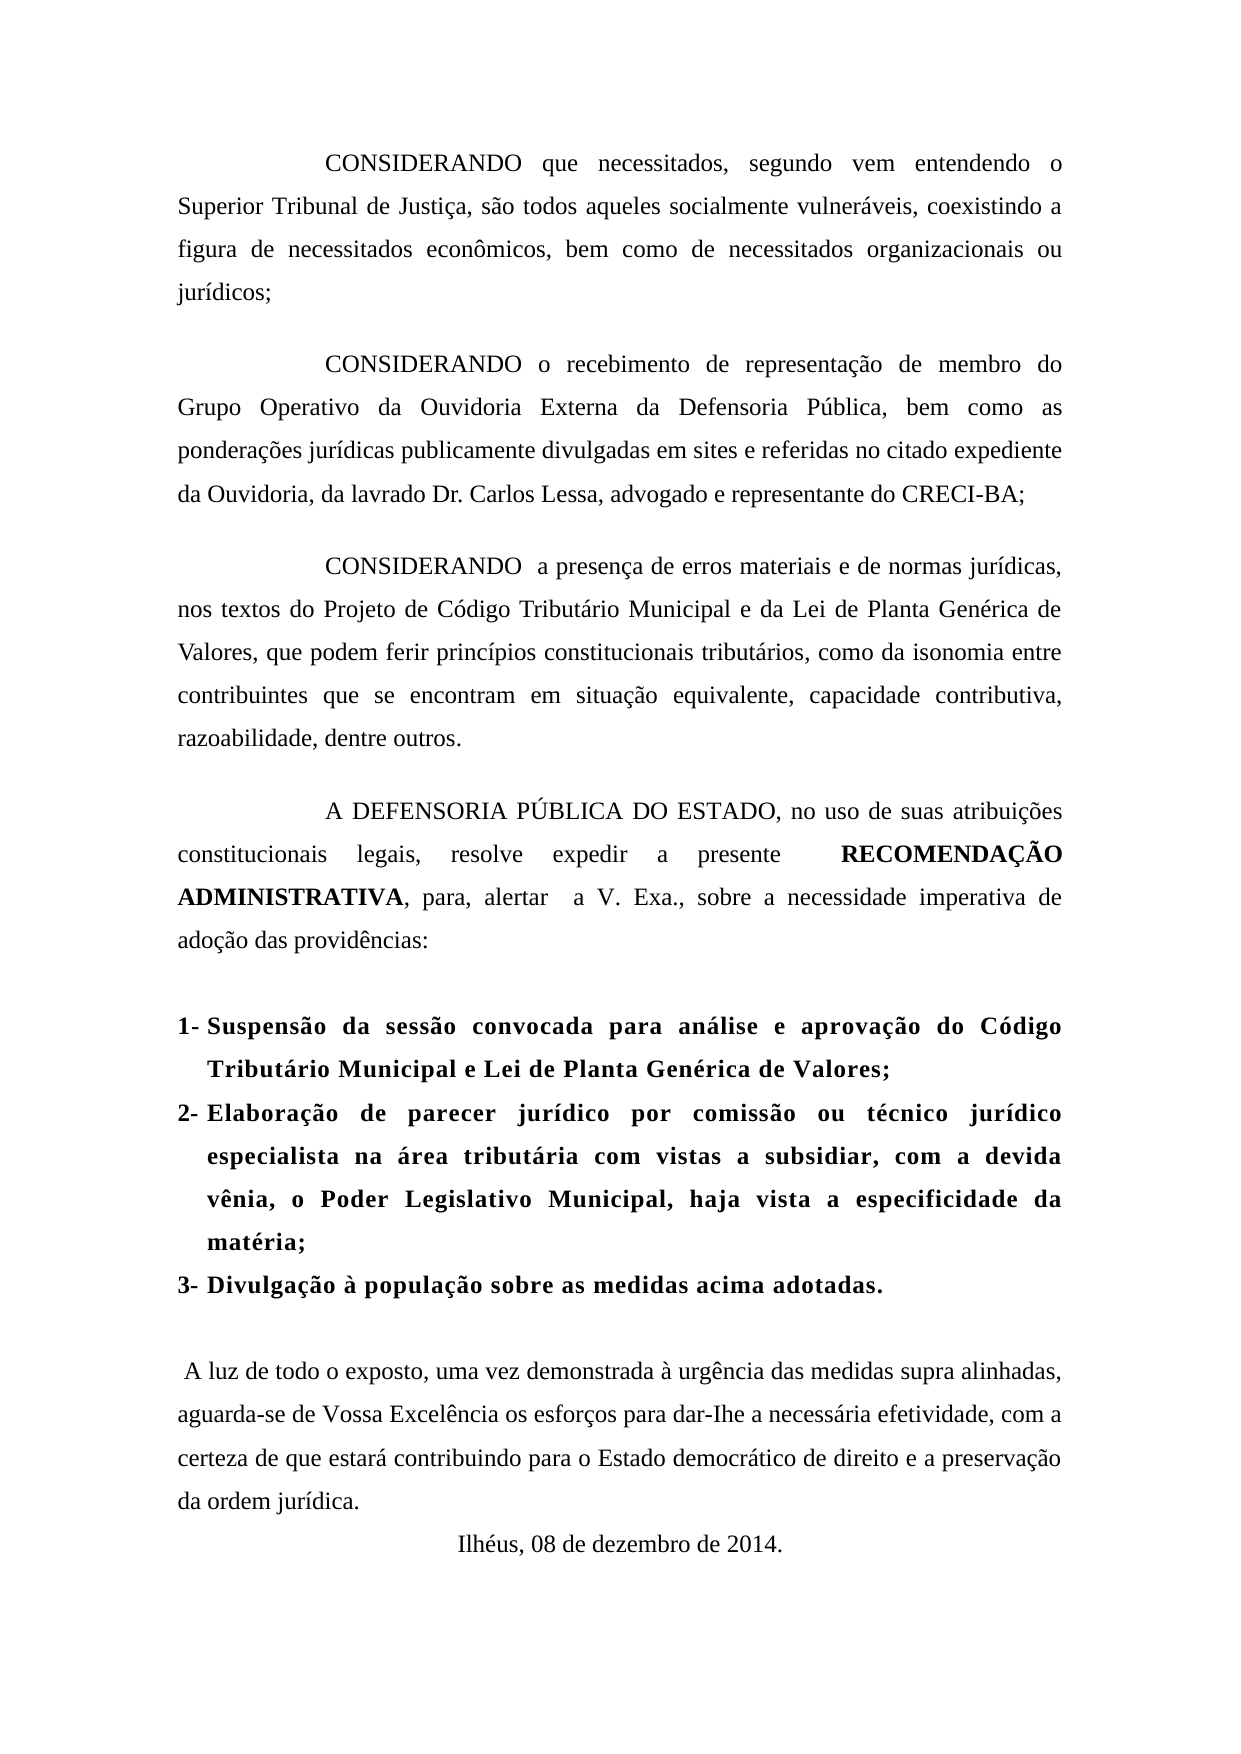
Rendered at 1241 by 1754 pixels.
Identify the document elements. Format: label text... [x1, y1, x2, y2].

text A luz de todo o exposto, uma vez demonstrada à urgência das medidas supra alinhadas, aguarda-se de Vossa Excelência os esforços para dar-Ihe a necessária efetividade, com a certeza de que estará contribuindo para o Estado democrático de direito e a preservação da ordem jurídica. [177, 1356, 1063, 1514]
text Ilhéus, 08 de dezembro de 2014. [177, 1529, 1063, 1558]
list Elaboração de parecer jurídico por comissão ou técnico jurídico especialista na área tributária com vistas a subsidiar, com a devida vênia, o Poder Legislativo Municipal, haja vista a especificidade da matéria; [177, 1098, 1063, 1256]
text CONSIDERANDO que necessitados, segundo vem entendendo o Superior Tribunal de Justiça, são todos aqueles socialmente vulneráveis, coexistindo a figura de necessitados econômicos, bem como de necessitados organizacionais ou jurídicos; [177, 148, 1063, 306]
text CONSIDERANDO o recebimento de representação de membro do Grupo Operativo da Ouvidoria Externa da Defensoria Pública, bem como as ponderações jurídicas publicamente divulgadas em sites e referidas no citado expediente da Ouvidoria, da lavrado Dr. Carlos Lessa, advogado e representante do CRECI-BA; [177, 349, 1063, 507]
list Suspensão da sessão convocada para análise e aprovação do Código Tributário Municipal e Lei de Planta Genérica de Valores; [177, 1011, 1063, 1083]
list Divulgação à população sobre as medidas acima adotadas. [177, 1270, 1063, 1299]
text CONSIDERANDO a presença de erros materiais e de normas jurídicas, nos textos do Projeto de Código Tributário Municipal e da Lei de Planta Genérica de Valores, que podem ferir princípios constitucionais tributários, como da isonomia entre contribuintes que se encontram em situação equivalente, capacidade contributiva, razoabilidade, dentre outros. [177, 551, 1063, 752]
text A DEFENSORIA PÚBLICA DO ESTADO, no uso de suas atribuições constitucionais legais, resolve expedir a presente RECOMENDAÇÃO ADMINISTRATIVA, para, alertar a V. Exa., sobre a necessidade imperativa de adoção das providências: [177, 796, 1063, 954]
